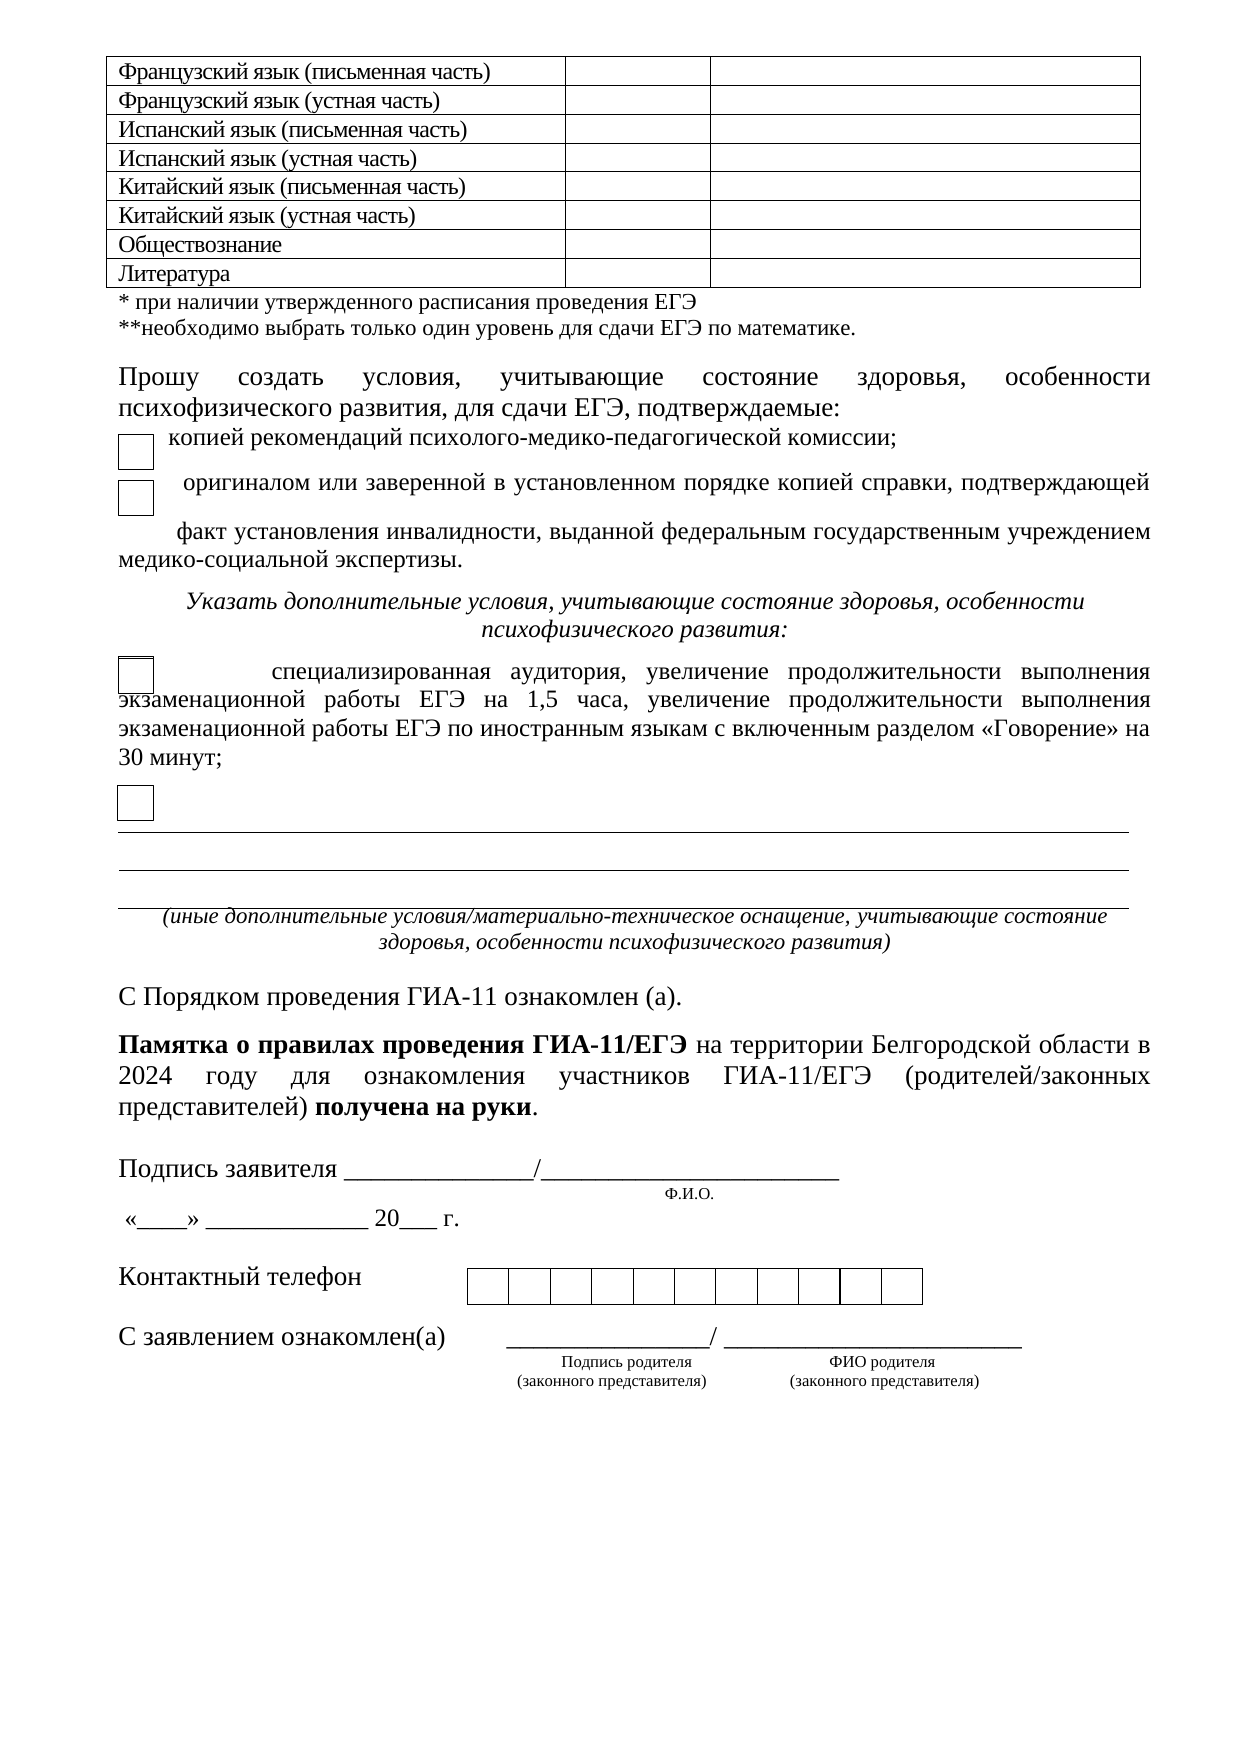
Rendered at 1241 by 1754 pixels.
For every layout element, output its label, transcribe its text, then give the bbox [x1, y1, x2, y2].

table_header [841, 1269, 881, 1303]
text оригиналом или заверенной в установленном порядке копией справки, подтверждающей факт установления инвалидности, выданной федеральным государственным учреждением медико-социальной экспертизы. [118, 467, 1152, 573]
table_cell Испанский язык (устная часть) [107, 144, 565, 171]
text (иные дополнительные условия/материально-техническое оснащение, учитывающие состояние здоровья, особенности психофизического развития) [118, 902, 1152, 955]
table_cell [711, 259, 1140, 287]
text копией рекомендаций психолого-медико-педагогической комиссии; [118, 422, 1152, 451]
table_cell Китайский язык (устная часть) [107, 201, 565, 229]
table_cell [566, 230, 710, 258]
table_cell Французский язык (письменная часть) [107, 57, 565, 85]
table_header [592, 1269, 633, 1303]
table_header [675, 1269, 715, 1303]
table_header [716, 1269, 757, 1303]
text Памятка о правилах проведения ГИА-11/ЕГЭ на территории Белгородской области в 2024 году для ознакомления участников ГИА-11/ЕГЭ (родителей/законных представителей) получена на руки. [118, 1028, 1152, 1121]
table_cell [711, 144, 1140, 171]
table_cell [711, 172, 1140, 200]
table_header [468, 1269, 508, 1303]
text С заявлением ознакомлен(а) _______________/ ______________________ [118, 1320, 1152, 1351]
table_cell Французский язык (устная часть) [107, 86, 565, 113]
table_header [758, 1269, 798, 1303]
table_cell Обществознание [107, 230, 565, 258]
table_cell [566, 172, 710, 200]
text (законного представителя) (законного представителя) [517, 1371, 1152, 1390]
text Контактный телефон [118, 1260, 1152, 1292]
table_header [799, 1269, 839, 1303]
table_cell [711, 86, 1140, 113]
text «____» _____________ 20___ г. [118, 1203, 1152, 1232]
text Прошу создать условия, учитывающие состояние здоровья, особенности психофизического развития, для сдачи ЕГЭ, подтверждаемые: [118, 359, 1152, 422]
table_cell [566, 115, 710, 142]
table_cell Китайский язык (письменная часть) [107, 172, 565, 200]
table_cell [711, 230, 1140, 258]
table_cell [566, 86, 710, 113]
table_cell [711, 201, 1140, 229]
table_cell Литература [107, 259, 565, 287]
table_cell [711, 57, 1140, 85]
table_cell [566, 259, 710, 287]
text **необходимо выбрать только один уровень для сдачи ЕГЭ по математике. [118, 314, 1152, 340]
table_cell Испанский язык (письменная часть) [107, 115, 565, 142]
table_cell [566, 201, 710, 229]
text Подпись заявителя ______________/______________________ [118, 1153, 1152, 1184]
text Подпись родителя ФИО родителя [561, 1351, 1152, 1371]
text * при наличии утвержденного расписания проведения ЕГЭ [118, 288, 1152, 314]
text Указать дополнительные условия, учитывающие состояние здоровья, особенности психофизического развития: [118, 586, 1152, 643]
table_header [634, 1269, 674, 1303]
table_header [509, 1269, 550, 1303]
text специализированная аудитория, увеличение продолжительности выполнения экзаменационной работы ЕГЭ на 1,5 часа, увеличение продолжительности выполнения экзаменационной работы ЕГЭ по иностранным языкам с включенным разделом «Говорение» на 30 минут; [118, 656, 1152, 771]
text Ф.И.О. [118, 1184, 1152, 1203]
table_cell [566, 144, 710, 171]
table_header [551, 1269, 591, 1303]
table_cell [566, 57, 710, 85]
text C Порядком проведения ГИА-11 ознакомлен (а). [118, 980, 1152, 1011]
table_header [882, 1269, 922, 1303]
table_cell [711, 115, 1140, 142]
